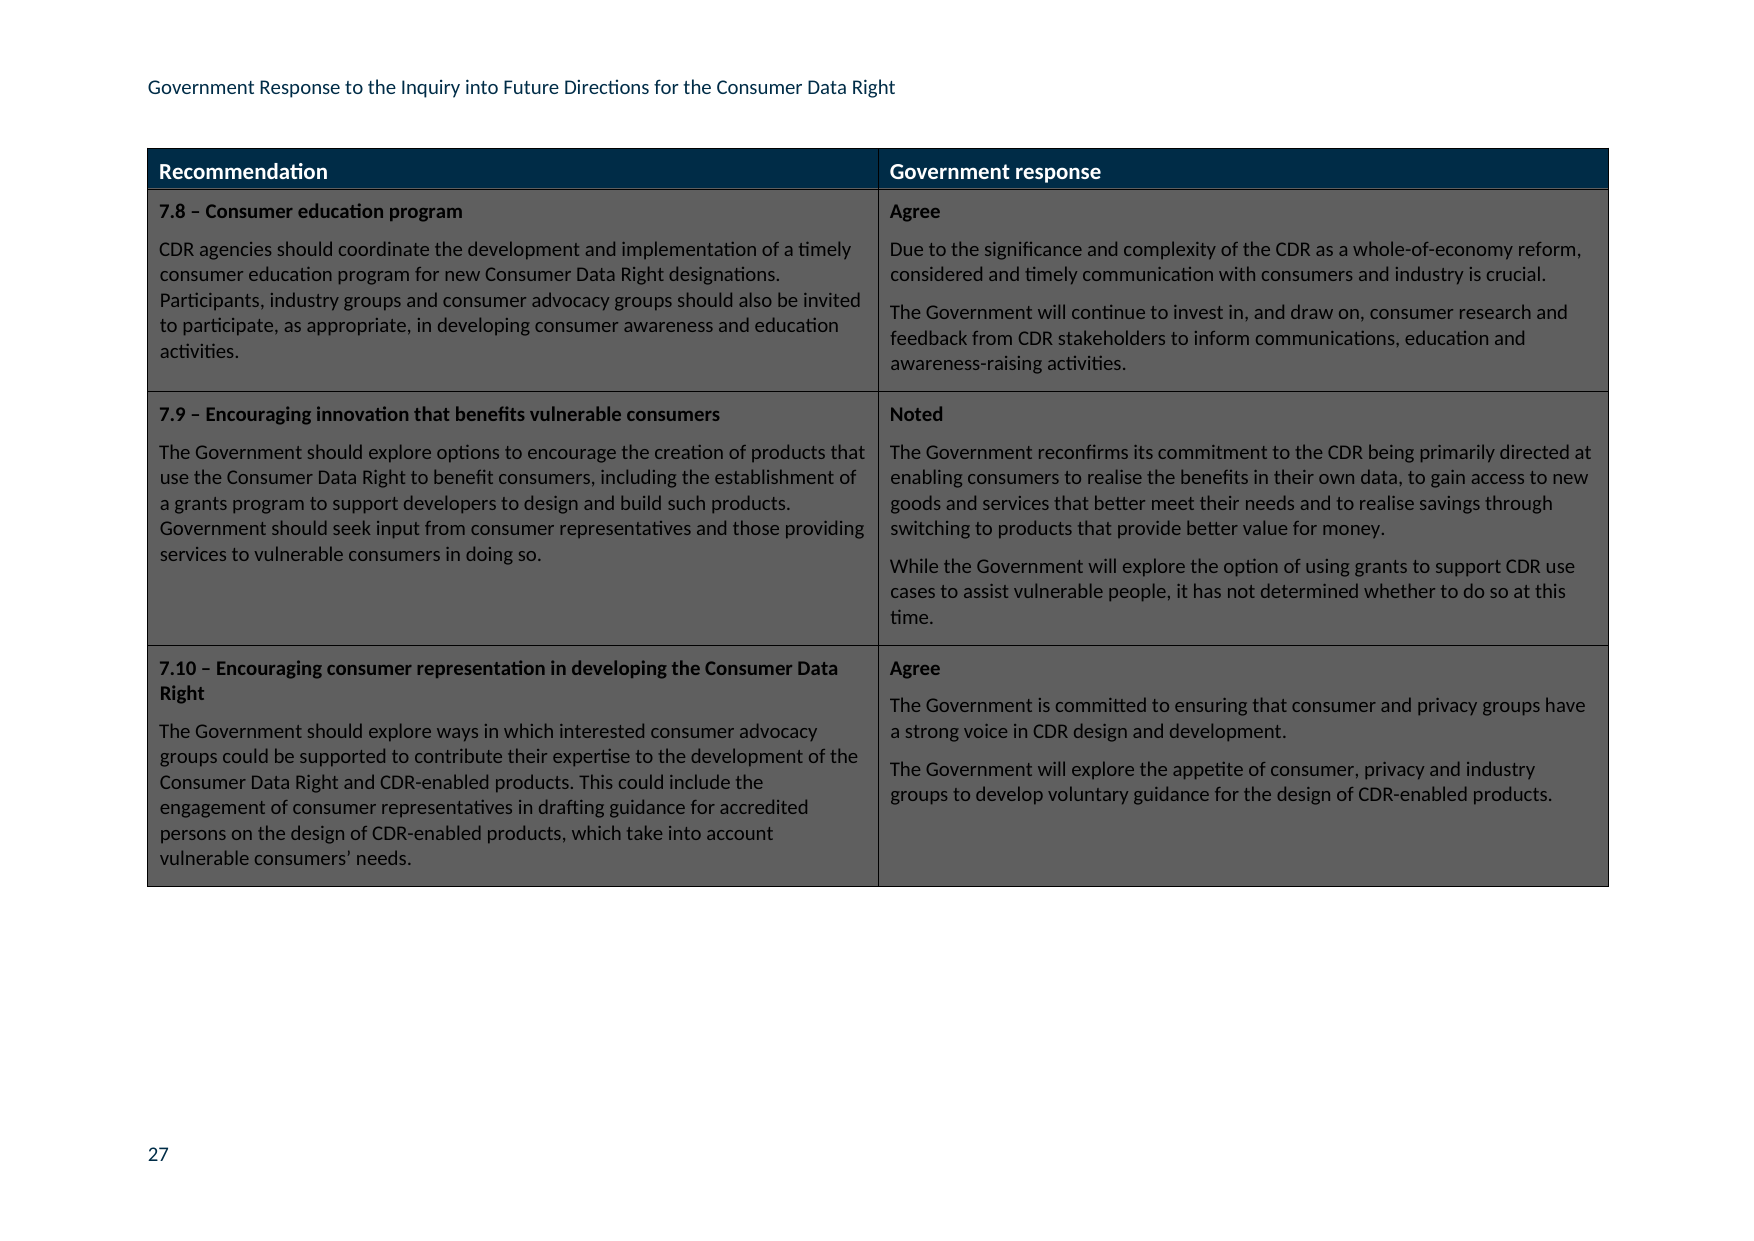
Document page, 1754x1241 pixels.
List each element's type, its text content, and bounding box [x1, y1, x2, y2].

table_cell Agree The Government is committed to ensuring that consumer and privacy groups have a strong voice in CDR design and development. The Government will explore the appetite of consumer, privacy and industry groups to develop voluntary guidance for the design of CDR-enabled products. [879, 646, 1608, 886]
table_cell 7.9 – Encouraging innovation that benefits vulnerable consumers The Government should explore options to encourage the creation of products that use the Consumer Data Right to benefit consumers, including the establishment of a grants program to support developers to design and build such products. Government should seek input from consumer representatives and those providing services to vulnerable consumers in doing so. [148, 392, 878, 645]
table_cell Noted The Government reconfirms its commitment to the CDR being primarily directed at enabling consumers to realise the benefits in their own data, to gain access to new goods and services that better meet their needs and to realise savings through switching to products that provide better value for money. While the Government will explore the option of using grants to support CDR use cases to assist vulnerable people, it has not determined whether to do so at this time. [879, 392, 1608, 645]
table_header Recommendation [148, 149, 878, 188]
table_cell 7.10 – Encouraging consumer representation in developing the Consumer Data Right The Government should explore ways in which interested consumer advocacy groups could be supported to contribute their expertise to the development of the Consumer Data Right and CDR-enabled products. This could include the engagement of consumer representatives in drafting guidance for accredited persons on the design of CDR-enabled products, which take into account vulnerable consumers’ needs. [148, 646, 878, 886]
table_cell 7.8 – Consumer education program CDR agencies should coordinate the development and implementation of a timely consumer education program for new Consumer Data Right designations. Participants, industry groups and consumer advocacy groups should also be invited to participate, as appropriate, in developing consumer awareness and education activities. [148, 190, 878, 391]
table_header Government response [879, 149, 1608, 188]
table_cell Agree Due to the significance and complexity of the CDR as a whole-of-economy reform, considered and timely communication with consumers and industry is crucial. The Government will continue to invest in, and draw on, consumer research and feedback from CDR stakeholders to inform communications, education and awareness-raising activities. [879, 190, 1608, 391]
